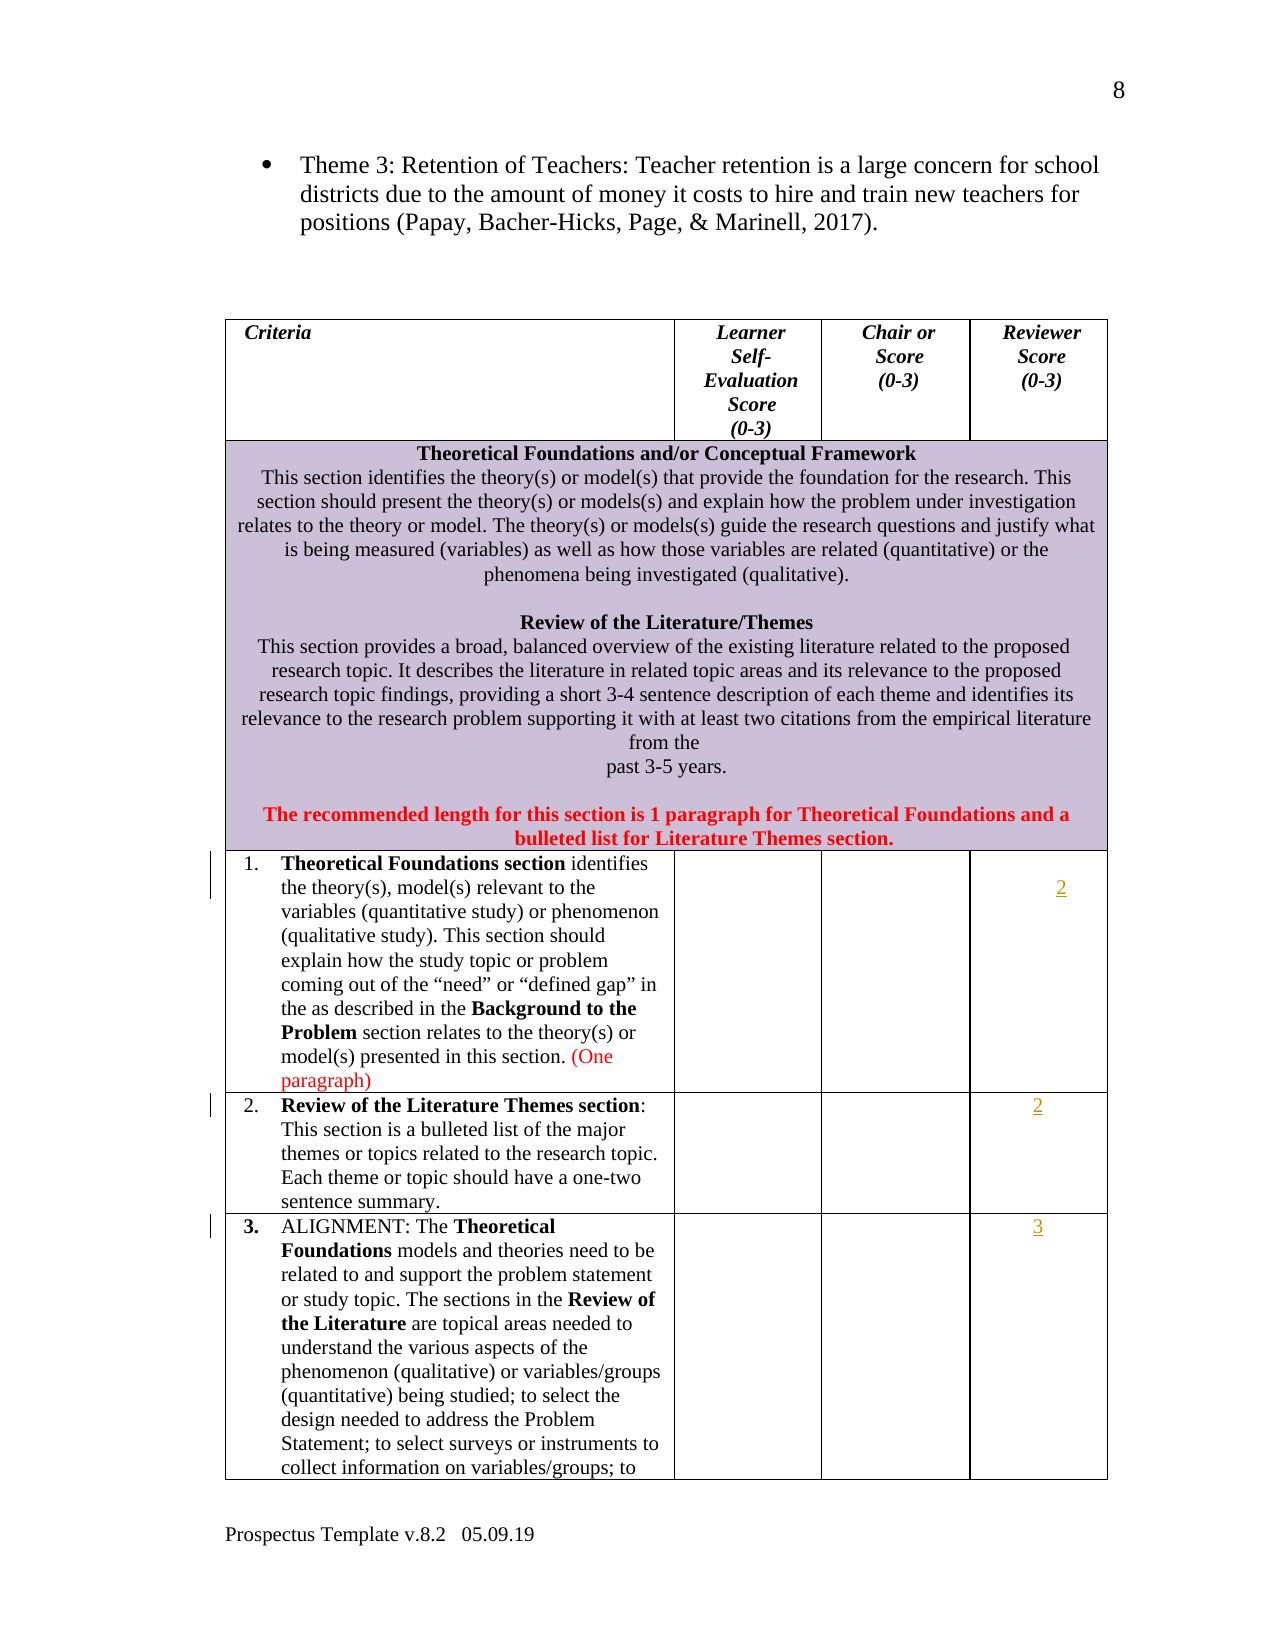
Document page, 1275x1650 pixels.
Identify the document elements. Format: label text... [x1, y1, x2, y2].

table_cell Theoretical Foundations and/or Conceptual Framework This section identifies the theory(s) or model(s) that provide the foundation for the research. This section should present the theory(s) or models(s) and explain how the problem under investigation relates to the theory or model. The theory(s) or models(s) guide the research questions and justify what is being measured (variables) as well as how those variables are related (quantitative) or the phenomena being investigated (qualitative). Review of the Literature/Themes This section provides a broad, balanced overview of the existing literature related to the proposed research topic. It describes the literature in related topic areas and its relevance to the proposed research topic findings, providing a short 3-4 sentence description of each theme and identifies its relevance to the research problem supporting it with at least two citations from the empirical literature from the past 3-5 years. The recommended length for this section is 1 paragraph for Theoretical Foundations and a bulleted list for Literature Themes section. [226, 441, 1107, 850]
table_header Learner Self-Evaluation Score (0-3) [675, 320, 821, 440]
list Theme 3: Retention of Teachers: Teacher retention is a large concern for school districts due to the amount of money it costs to hire and train new teachers for positions (Papay, Bacher-Hicks, Page, & Marinell, 2017). [262, 150, 1125, 236]
table_header Reviewer Score (0-3) [971, 320, 1107, 440]
table_cell Review of the Literature Themes section: This section is a bulleted list of the major themes or topics related to the research topic. Each theme or topic should have a one-two sentence summary. [226, 1093, 674, 1213]
table_cell [822, 1214, 969, 1479]
table_cell [822, 851, 969, 1092]
table_header Chair or Score (0-3) [822, 320, 969, 440]
table_cell [822, 1093, 969, 1213]
table_cell Theoretical Foundations section identifies the theory(s), model(s) relevant to the variables (quantitative study) or phenomenon (qualitative study). This section should explain how the study topic or problem coming out of the “need” or “defined gap” in the as described in the Background to the Problem section relates to the theory(s) or model(s) presented in this section. (One paragraph) [226, 851, 674, 1092]
table_cell [675, 851, 821, 1092]
table_cell [675, 1214, 821, 1479]
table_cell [226, 1214, 674, 1479]
table_header Criteria [226, 320, 674, 440]
table_cell [971, 1214, 1107, 1479]
table_cell [971, 1093, 1107, 1213]
table_cell [971, 851, 1107, 1092]
table_cell [675, 1093, 821, 1213]
